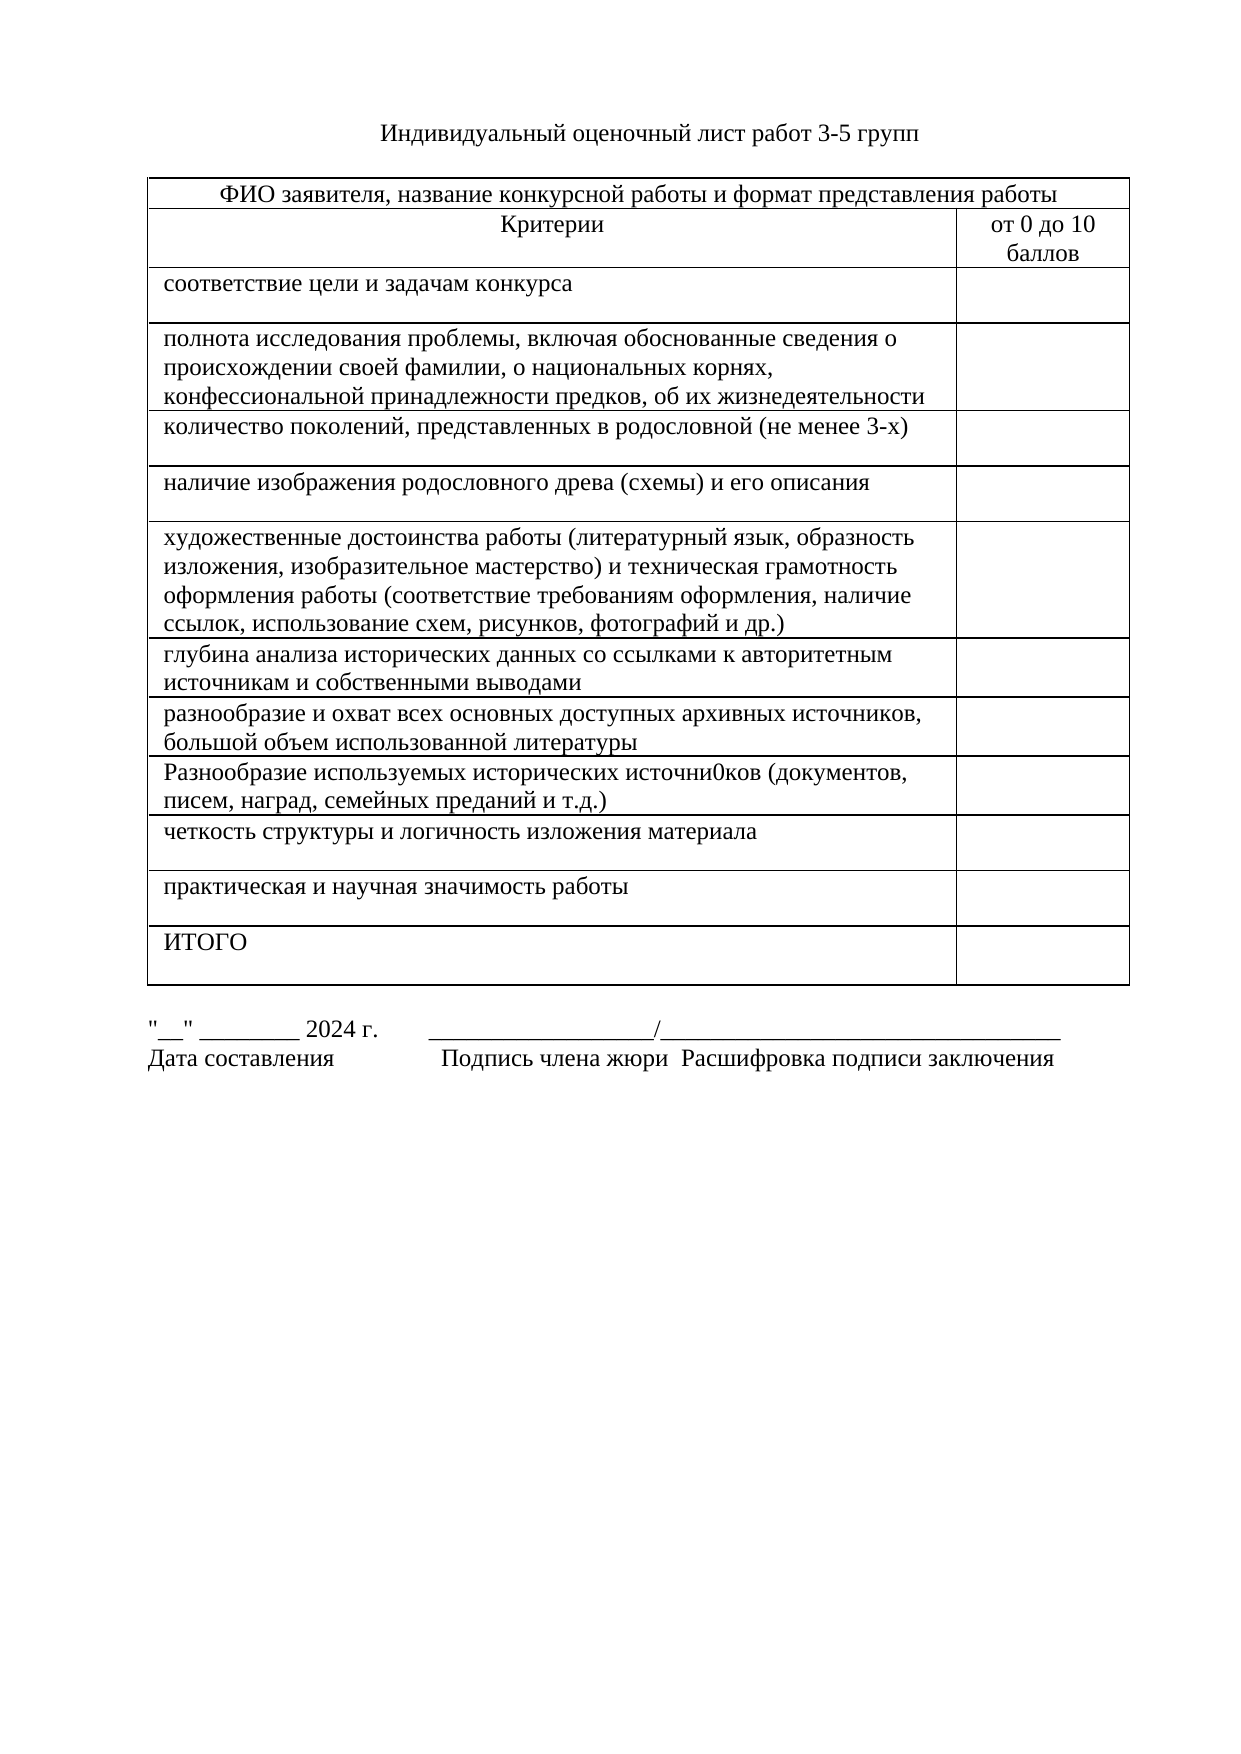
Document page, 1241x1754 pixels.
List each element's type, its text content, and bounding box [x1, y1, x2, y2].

subtitle Индивидуальный оценочный лист работ 3-5 групп [148, 118, 1152, 176]
table_cell [957, 698, 1129, 755]
table_cell [957, 927, 1129, 984]
table_cell соответствие цели и задачам конкурса [148, 268, 956, 322]
table_cell [957, 757, 1129, 814]
table_cell [957, 324, 1129, 410]
text "__" ________ 2024 г. __________________/________________________________ [148, 986, 1152, 1043]
table_cell наличие изображения родословного древа (схемы) и его описания [148, 466, 956, 521]
table_cell [957, 522, 1129, 637]
table_cell [957, 816, 1129, 870]
text Дата составления Подпись члена жюри Расшифровка подписи заключения [148, 1043, 1152, 1072]
table_cell [957, 411, 1129, 465]
table_cell ФИО заявителя, название конкурсной работы и формат представления работы [148, 178, 1129, 207]
table_cell [957, 268, 1129, 322]
table_cell ИТОГО [148, 926, 956, 984]
table_cell [957, 467, 1129, 521]
table_cell [957, 871, 1129, 925]
table_cell разнообразие и охват всех основных доступных архивных источников, большой объем использованной литературы [148, 697, 956, 755]
table_cell Критерии [148, 209, 956, 267]
table_cell количество поколений, представленных в родословной (не менее 3-х) [148, 411, 956, 465]
table_cell практическая и научная значимость работы [148, 871, 956, 925]
table_cell от 0 до 10 баллов [957, 209, 1129, 267]
table_cell [957, 639, 1129, 696]
table_cell Разнообразие используемых исторических источни0ков (документов, писем, наград, семейных преданий и т.д.) [148, 756, 956, 814]
table_cell глубина анализа исторических данных со ссылками к авторитетным источникам и собственными выводами [148, 638, 956, 696]
table_cell художественные достоинства работы (литературный язык, образность изложения, изобразительное мастерство) и техническая грамотность оформления работы (соответствие требованиям оформления, наличие ссылок, использование схем, рисунков, фотографий и др.) [148, 522, 956, 637]
table_cell полнота исследования проблемы, включая обоснованные сведения о происхождении своей фамилии, о национальных корнях, конфессиональной принадлежности предков, об их жизнедеятельности [148, 323, 956, 410]
table_cell четкость структуры и логичность изложения материала [148, 815, 956, 870]
